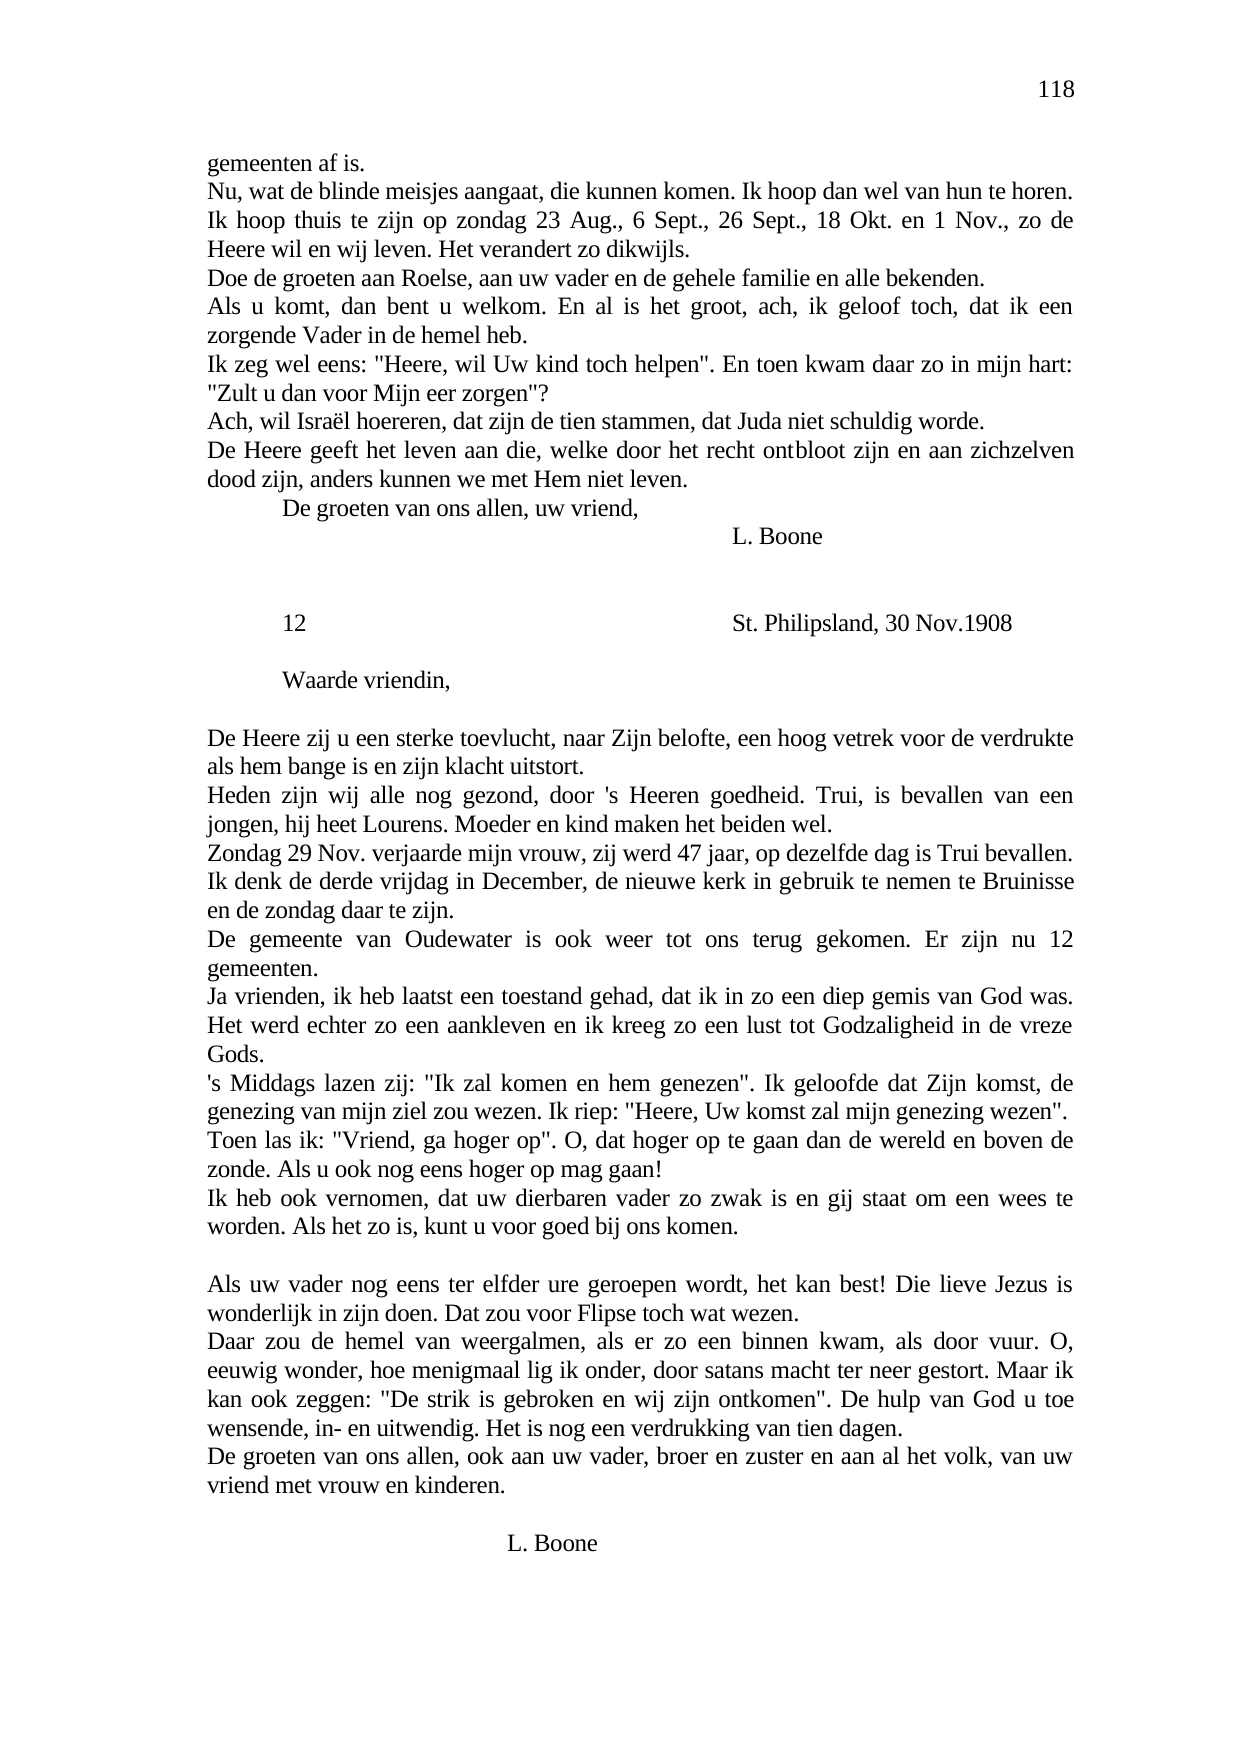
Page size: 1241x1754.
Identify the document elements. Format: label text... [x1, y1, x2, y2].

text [207, 148, 1075, 176]
text Zondag 29 Nov. verjaarde mijn vrouw, zij werd 47 jaar, op dezelfde dag is Trui bevallen. [207, 838, 1075, 866]
text Heden zijn wij alle nog gezond, door 's Heeren goedheid. Trui, is bevallen van een jongen, hij heet Lourens. Moeder en kind maken het beiden wel. [207, 780, 1075, 838]
text Ik denk de derde vrijdag in December, de nieuwe kerk in gebruik te nemen te Bruinisse en de zondag daar te zijn. [207, 866, 1075, 924]
text Nu, wat de blinde meisjes aangaat, die kunnen komen. Ik hoop dan wel van hun te horen. [207, 176, 1075, 205]
text L. Boone [207, 521, 1075, 550]
text Doe de groeten aan Roelse, aan uw vader en de gehele familie en alle bekenden. [207, 263, 1075, 291]
text Ik zeg wel eens: "Heere, wil Uw kind toch helpen". En toen kwam daar zo in mijn hart: "Zult u dan voor Mijn eer zorgen"? [207, 349, 1075, 406]
text Als u komt, dan bent u welkom. En al is het groot, ach, ik geloof toch, dat ik een zorgende Vader in de hemel heb. [207, 291, 1075, 349]
text Ik heb ook vernomen, dat uw dierbaren vader zo zwak is en gij staat om een wees te worden. Als het zo is, kunt u voor goed bij ons komen. [207, 1183, 1075, 1240]
text De Heere geeft het leven aan die, welke door het recht ontbloot zijn en aan zichzelven dood zijn, anders kunnen we met Hem niet leven. [207, 435, 1075, 493]
text Ja vrienden, ik heb laatst een toestand gehad, dat ik in zo een diep gemis van God was. Het werd echter zo een aankleven en ik kreeg zo een lust tot Godzaligheid in de vreze Gods. [207, 981, 1075, 1068]
text Als uw vader nog eens ter elfder ure geroepen wordt, het kan best! Die lieve Jezus is wonderlijk in zijn doen. Dat zou voor Flipse toch wat wezen. [207, 1269, 1075, 1326]
text Daar zou de hemel van weergalmen, als er zo een binnen kwam, als door vuur. O, eeuwig wonder, hoe menigmaal lig ik onder, door satans macht ter neer gestort. Maar ik kan ook zeggen: "De strik is gebroken en wij zijn ontkomen". De hulp van God u toe wensende, in- en uitwendig. Het is nog een verdrukking van tien dagen. [207, 1326, 1075, 1441]
text Toen las ik: "Vriend, ga hoger op". O, dat hoger op te gaan dan de wereld en boven de zonde. Als u ook nog eens hoger op mag gaan! [207, 1125, 1075, 1183]
text De groeten van ons allen, ook aan uw vader, broer en zuster en aan al het volk, van uw vriend met vrouw en kinderen. [207, 1441, 1075, 1499]
text 's Middags lazen zij: "Ik zal komen en hem genezen". Ik geloofde dat Zijn komst, de genezing van mijn ziel zou wezen. Ik riep: "Heere, Uw komst zal mijn genezing wezen". [207, 1068, 1075, 1125]
text 12 St. Philipsland, 30 Nov.1908 [207, 608, 1075, 636]
text Ik hoop thuis te zijn op zondag 23 Aug., 6 Sept., 26 Sept., 18 Okt. en 1 Nov., zo de Heere wil en wij leven. Het verandert zo dikwijls. [207, 205, 1075, 263]
text Waarde vriendin, [207, 665, 1075, 694]
text De gemeente van Oudewater is ook weer tot ons terug gekomen. Er zijn nu 12 gemeenten. [207, 924, 1075, 981]
text L. Boone [207, 1528, 1075, 1556]
text De Heere zij u een sterke toevlucht, naar Zijn belofte, een hoog vetrek voor de verdrukte als hem bange is en zijn klacht uitstort. [207, 723, 1075, 780]
text De groeten van ons allen, uw vriend, [207, 493, 1075, 521]
text Ach, wil Israël hoereren, dat zijn de tien stammen, dat Juda niet schuldig worde. [207, 406, 1075, 435]
